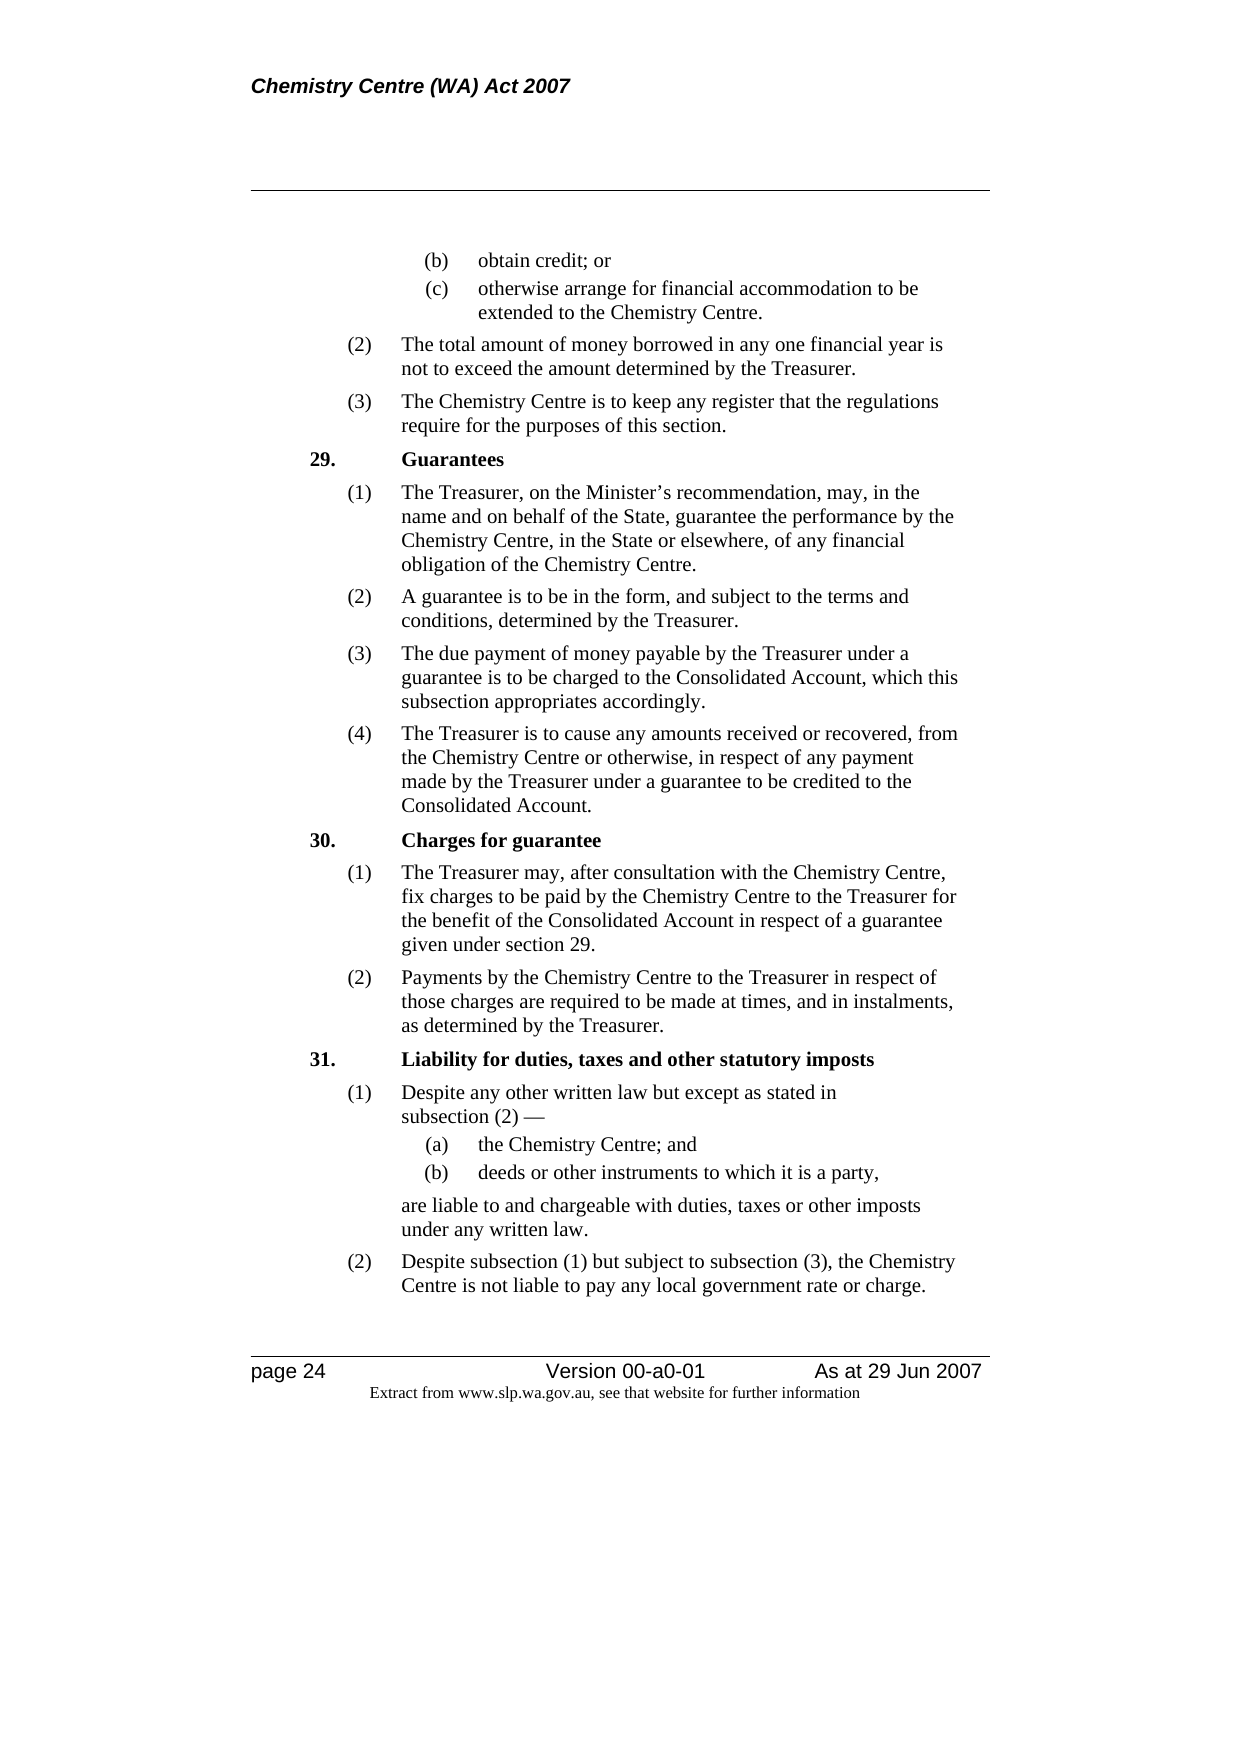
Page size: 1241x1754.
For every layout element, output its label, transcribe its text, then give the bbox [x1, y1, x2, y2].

subtitle 31. Liability for duties, taxes and other statutory imposts [309, 1047, 960, 1071]
text (2) The total amount of money borrowed in any one financial year is not to exceed the amount determined by the Treasurer. [312, 332, 960, 380]
text (c) otherwise arrange for financial accommodation to be extended to the Chemistry Centre. [389, 276, 960, 324]
text are liable to and chargeable with duties, taxes or other imposts under any written law. [312, 1193, 960, 1241]
subtitle 30. Charges for guarantee [309, 828, 960, 852]
text (a) the Chemistry Centre; and [389, 1132, 960, 1156]
text (b) deeds or other instruments to which it is a party, [389, 1160, 960, 1184]
text (3) The Chemistry Centre is to keep any register that the regulations require for the purposes of this section. [312, 389, 960, 437]
text (2) Payments by the Chemistry Centre to the Treasurer in respect of those charges are required to be made at times, and in instalments, as determined by the Treasurer. [312, 965, 960, 1037]
subtitle 29. Guarantees [309, 447, 960, 471]
text (2) Despite subsection (1) but subject to subsection (3), the Chemistry Centre is not liable to pay any local government rate or charge. [312, 1249, 960, 1297]
text (b) obtain credit; or [389, 247, 960, 272]
text (2) A guarantee is to be in the form, and subject to the terms and conditions, determined by the Treasurer. [312, 584, 960, 632]
text (1) The Treasurer, on the Minister’s recommendation, may, in the name and on behalf of the State, guarantee the performance by the Chemistry Centre, in the State or elsewhere, of any financial obligation of the Chemistry Centre. [312, 479, 960, 576]
text (4) The Treasurer is to cause any amounts received or recovered, from the Chemistry Centre or otherwise, in respect of any payment made by the Treasurer under a guarantee to be credited to the Consolidated Account. [312, 721, 960, 817]
text (1) Despite any other written law but except as stated in subsection (2) — [312, 1080, 960, 1128]
text (3) The due payment of money payable by the Treasurer under a guarantee is to be charged to the Consolidated Account, which this subsection appropriates accordingly. [312, 641, 960, 713]
text (1) The Treasurer may, after consultation with the Chemistry Centre, fix charges to be paid by the Chemistry Centre to the Treasurer for the benefit of the Consolidated Account in respect of a guarantee given under section 29. [312, 860, 960, 956]
